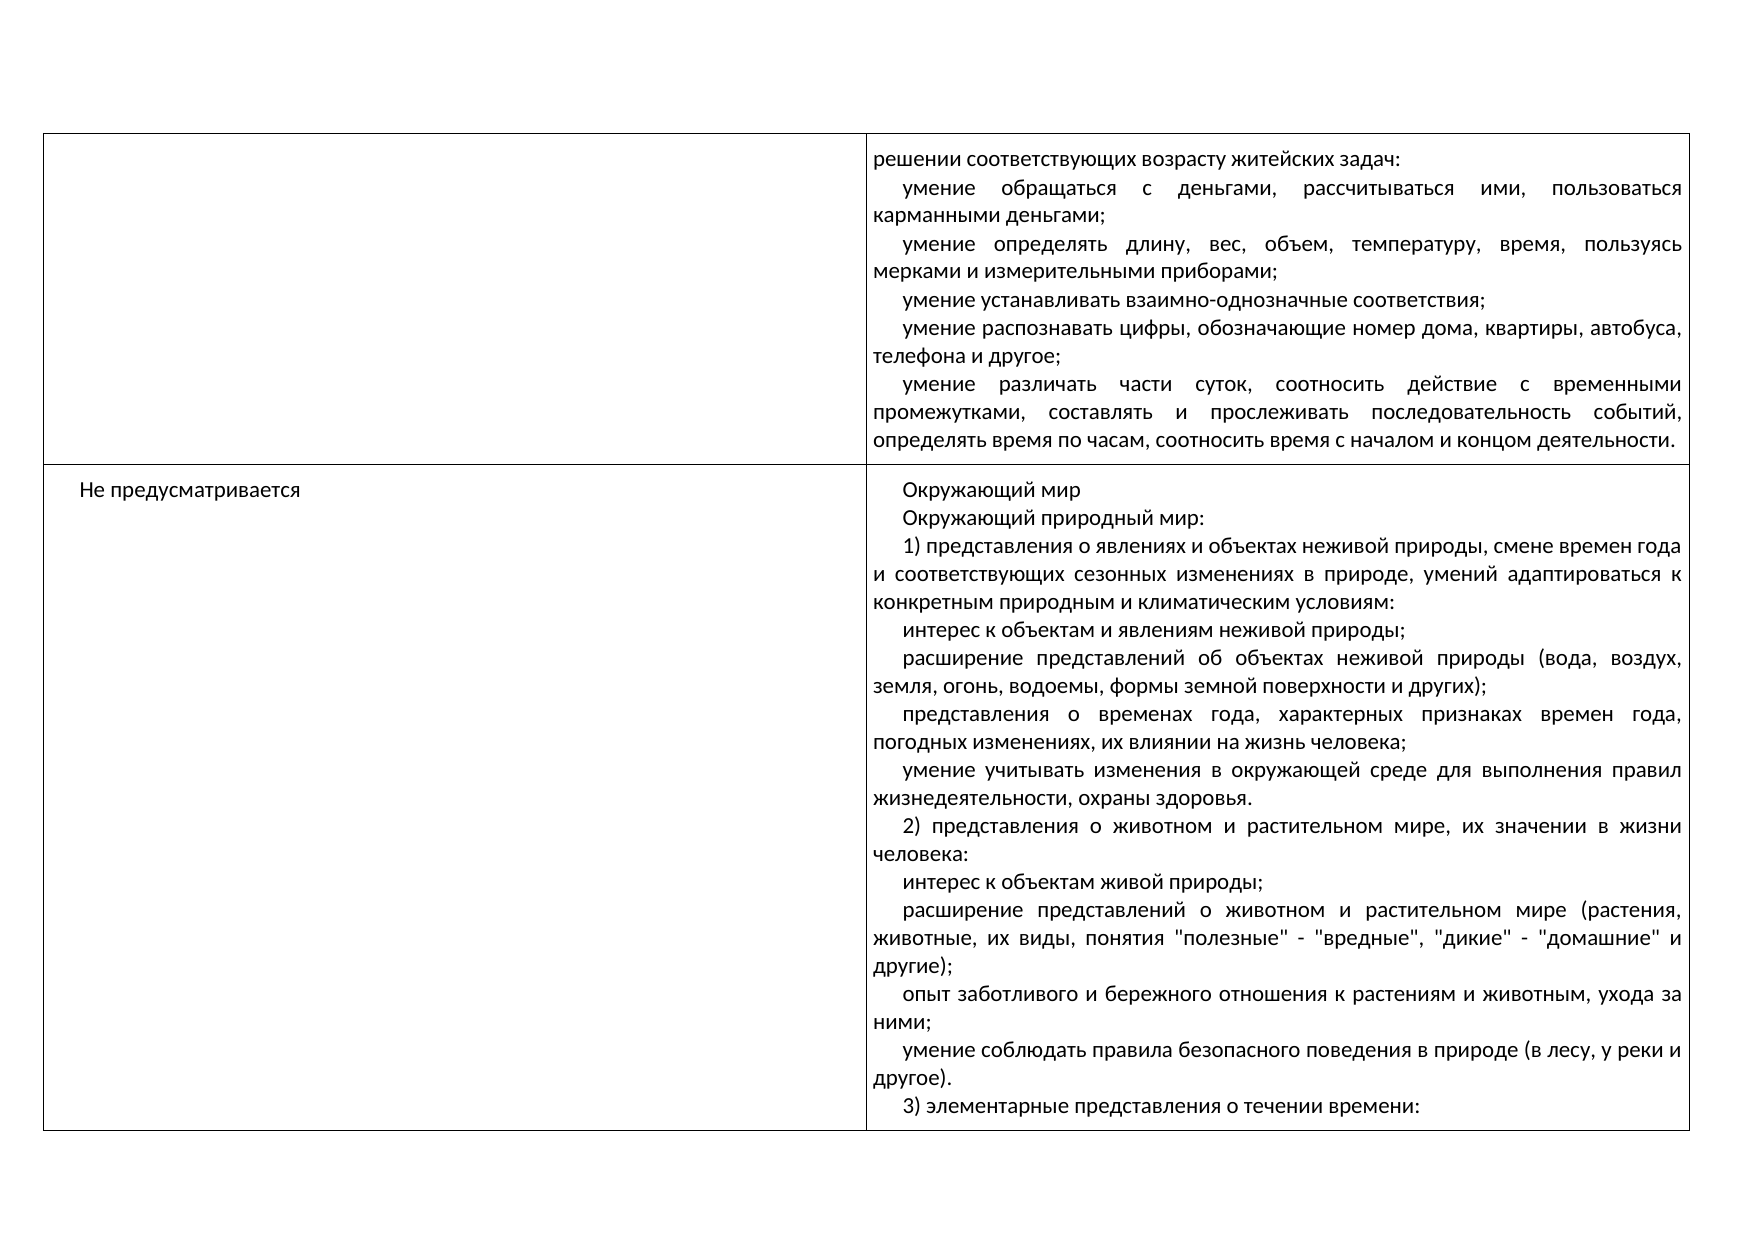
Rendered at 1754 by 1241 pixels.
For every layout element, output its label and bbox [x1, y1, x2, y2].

table_cell [44, 134, 866, 463]
table_cell [44, 465, 866, 1130]
table_cell [867, 134, 1689, 463]
table_cell [867, 465, 1689, 1130]
